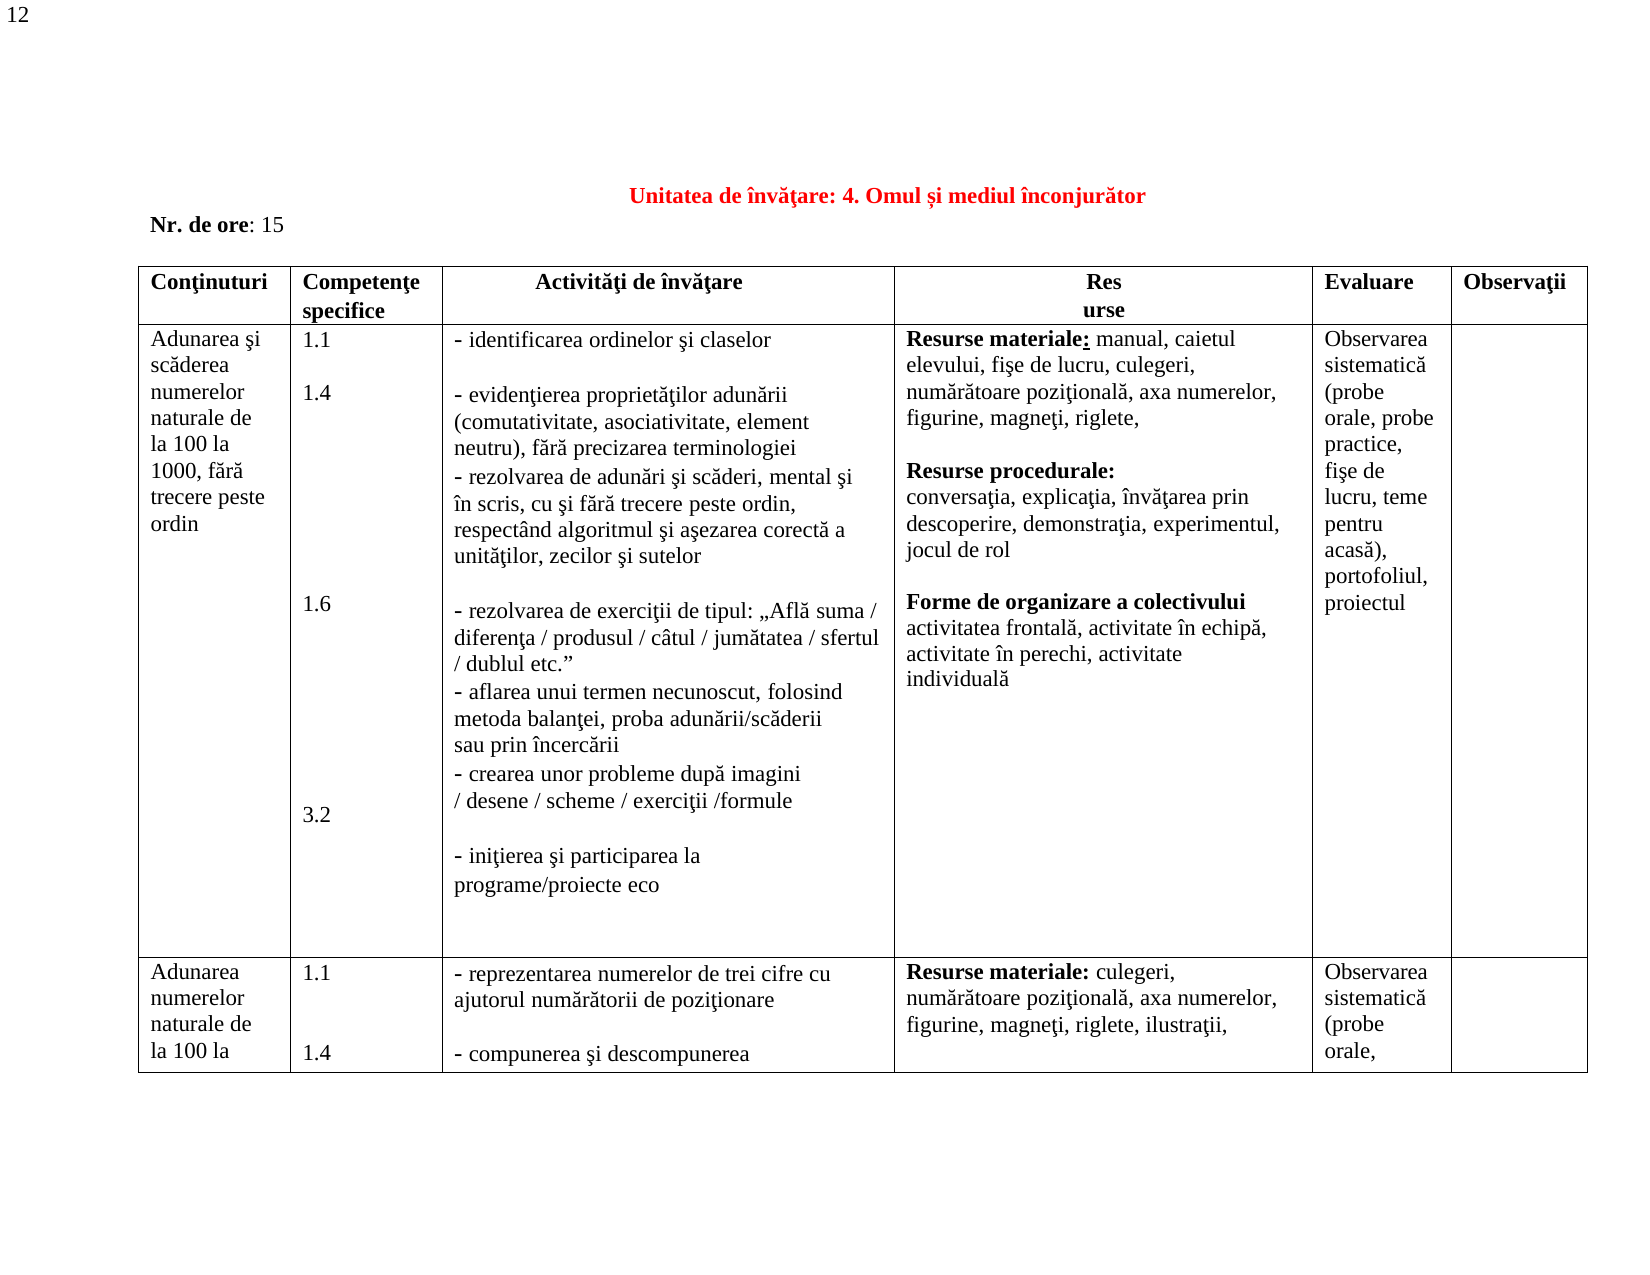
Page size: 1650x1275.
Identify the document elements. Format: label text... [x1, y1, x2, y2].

table_cell Observarea sistematică (probe orale, [1313, 958, 1451, 1072]
table_header Activităţi de învăţare [443, 267, 894, 324]
table_cell Resurse materiale: culegeri, numărătoare poziţională, axa numerelor, figurine, magneţi, riglete, ilustraţii, [895, 958, 1312, 1072]
table_header Competenţe specifice [291, 267, 442, 324]
table_header Evaluare [1313, 267, 1451, 324]
table_cell 1.1 1.4 [291, 958, 442, 1072]
table_header Observaţii [1452, 267, 1587, 324]
table_header Resurse [895, 267, 1312, 324]
table_header Conţinuturi [139, 267, 290, 324]
table_cell 1.1 1.4 1.6 3.2 [291, 325, 442, 957]
table_cell reprezentarea numerelor de trei cifre cu ajutorul numărătorii de poziţionare compunerea şi descompunerea [443, 958, 894, 1072]
text Unitatea de învăţare: 4. Omul și mediul înconjurător [177, 181, 1598, 210]
table_cell Resurse materiale: manual, caietul elevului, fişe de lucru, culegeri, numărătoare poziţională, axa numerelor, figurine, magneţi, riglete, Resurse procedurale: conversaţia, explicaţia, învăţarea prin descoperire, demonstraţia, experimentul, jocul de rol Forme de organizare a colectivului activitatea frontală, activitate în echipă, activitate în perechi, activitate individuală [895, 325, 1312, 957]
table_cell identificarea ordinelor şi claselor evidenţierea proprietăţilor adunării (comutativitate, asociativitate, element neutru), fără precizarea terminologiei rezolvarea de adunări şi scăderi, mental şi în scris, cu şi fără trecere peste ordin, respectând algoritmul şi aşezarea corectă a unităţilor, zecilor şi sutelor rezolvarea de exerciţii de tipul: „Află suma / diferenţa / produsul / câtul / jumătatea / sfertul / dublul etc.” aflarea unui termen necunoscut, folosind metoda balanţei, proba adunării/scăderii sau prin încercării crearea unor probleme după imagini / desene / scheme / exerciţii /formule iniţierea şi participarea la programe/proiecte eco [443, 325, 894, 957]
table_cell Observarea sistematică (probe orale, probe practice, fişe de lucru, teme pentru acasă), portofoliul, proiectul [1313, 325, 1451, 957]
table_cell [1452, 958, 1587, 1072]
table_cell Adunarea şi scăderea numerelor naturale de la 100 la 1000, fără trecere peste ordin [139, 325, 290, 957]
text Nr. de ore: 15 [150, 210, 1598, 238]
table_cell [1452, 325, 1587, 957]
table_cell Adunarea numerelor naturale de la 100 la [139, 958, 290, 1072]
